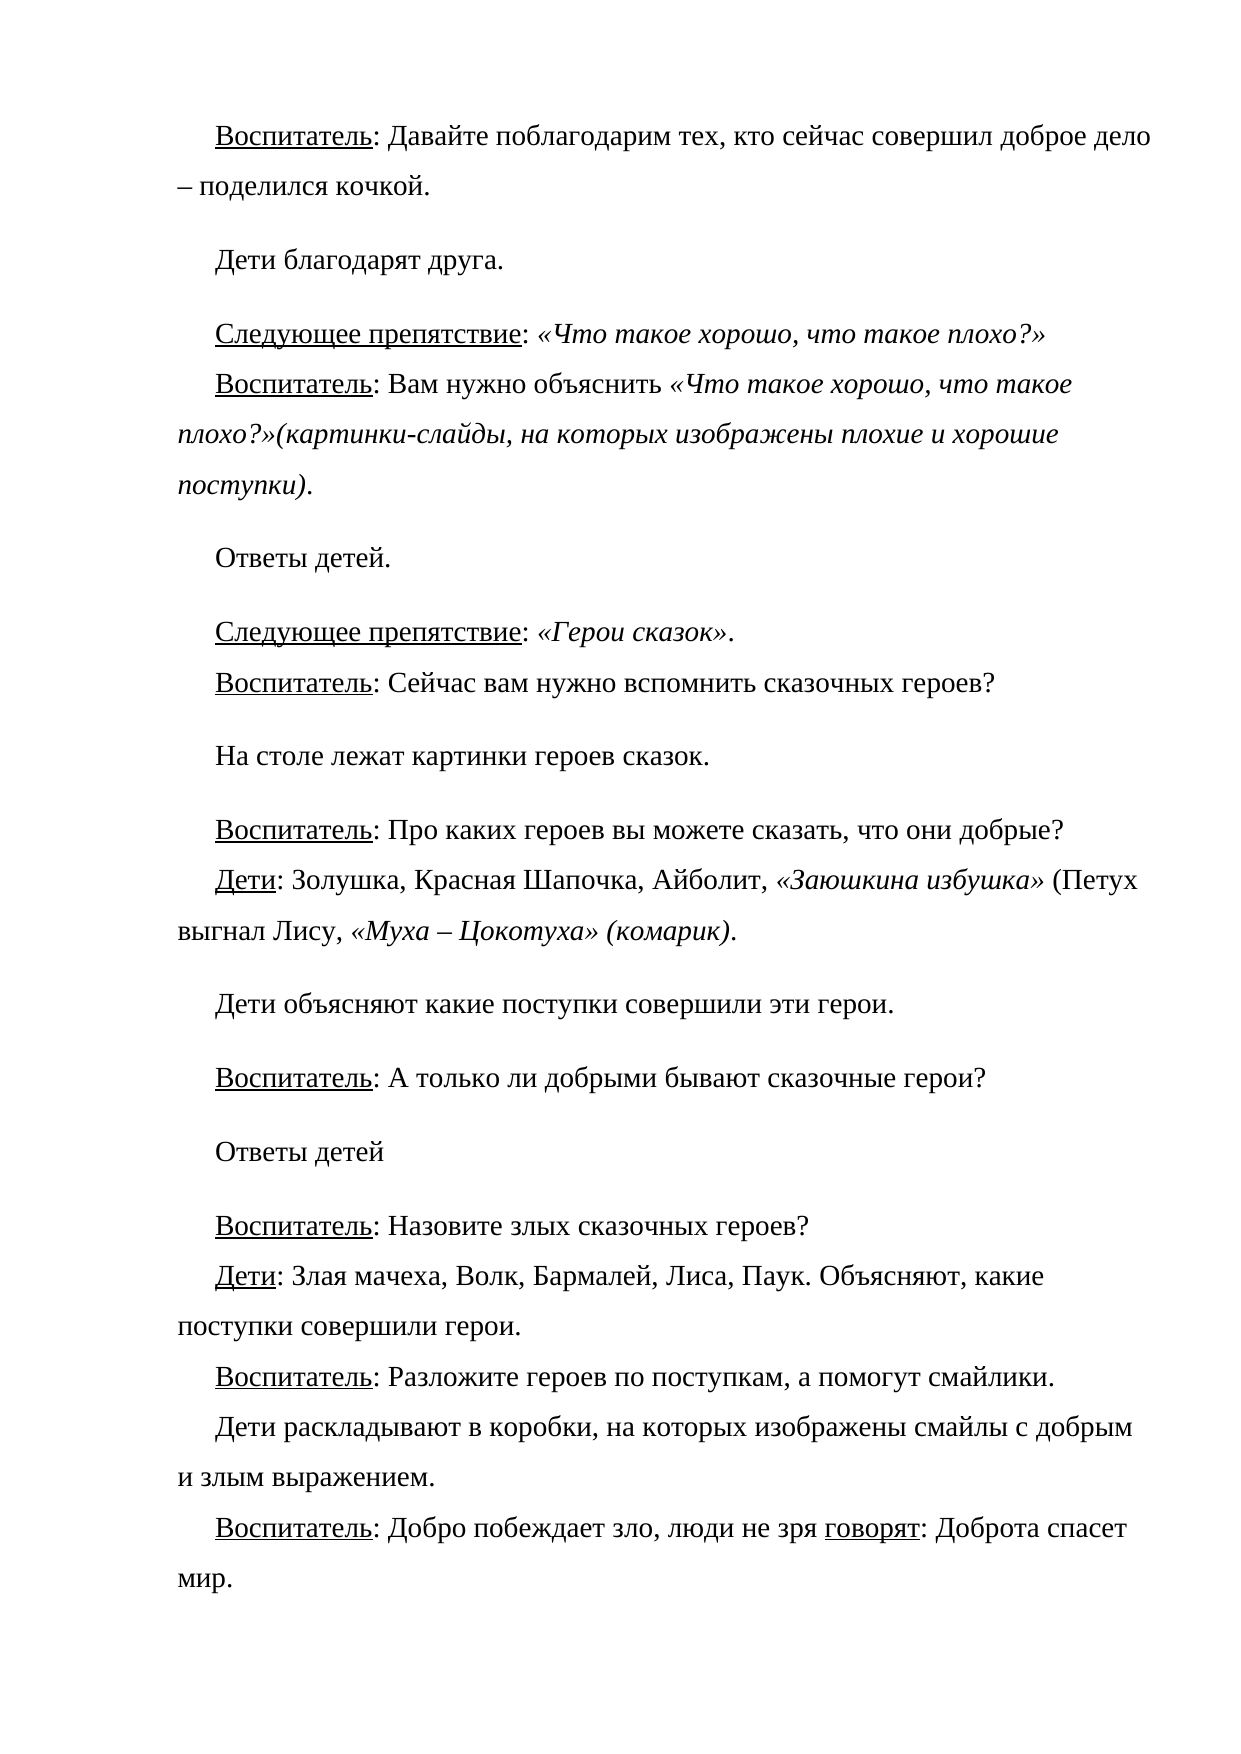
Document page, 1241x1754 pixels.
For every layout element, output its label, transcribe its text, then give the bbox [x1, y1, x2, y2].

text Воспитатель: Разложите героев по поступкам, а помогут смайлики. [177, 1359, 1152, 1392]
text Воспитатель: Назовите злых сказочных героев? [177, 1208, 1152, 1241]
text Дети объясняют какие поступки совершили эти герои. [177, 987, 1152, 1020]
text Воспитатель: Сейчас вам нужно вспомнить сказочных героев? [177, 665, 1152, 698]
text Следующее препятствие: «Герои сказок». [177, 614, 1152, 648]
text Воспитатель: Вам нужно объяснить «Что такое хорошо, что такое плохо?»(картинки-слайды, на которых изображены плохие и хорошие поступки). [177, 366, 1152, 500]
text Дети благодарят друга. [177, 242, 1152, 276]
text Ответы детей. [177, 541, 1152, 574]
text Воспитатель: А только ли добрыми бывают сказочные герои? [177, 1060, 1152, 1094]
text Дети: Золушка, Красная Шапочка, Айболит, «Заюшкина избушка» (Петух выгнал Лису, «Муха – Цокотуха» (комарик). [177, 862, 1152, 946]
text Воспитатель: Добро побеждает зло, люди не зря говорят: Доброта спасет мир. [177, 1510, 1152, 1593]
text Дети: Злая мачеха, Волк, Бармалей, Лиса, Паук. Объясняют, какие поступки совершили герои. [177, 1258, 1152, 1342]
text Воспитатель: Давайте поблагодарим тех, кто сейчас совершил доброе дело – поделился кочкой. [177, 118, 1152, 202]
text На столе лежат картинки героев сказок. [177, 738, 1152, 772]
text Воспитатель: Про каких героев вы можете сказать, что они добрые? [177, 812, 1152, 846]
text Дети раскладывают в коробки, на которых изображены смайлы с добрым и злым выражением. [177, 1409, 1152, 1493]
text Ответы детей [177, 1134, 1152, 1168]
text Следующее препятствие: «Что такое хорошо, что такое плохо?» [177, 316, 1152, 349]
